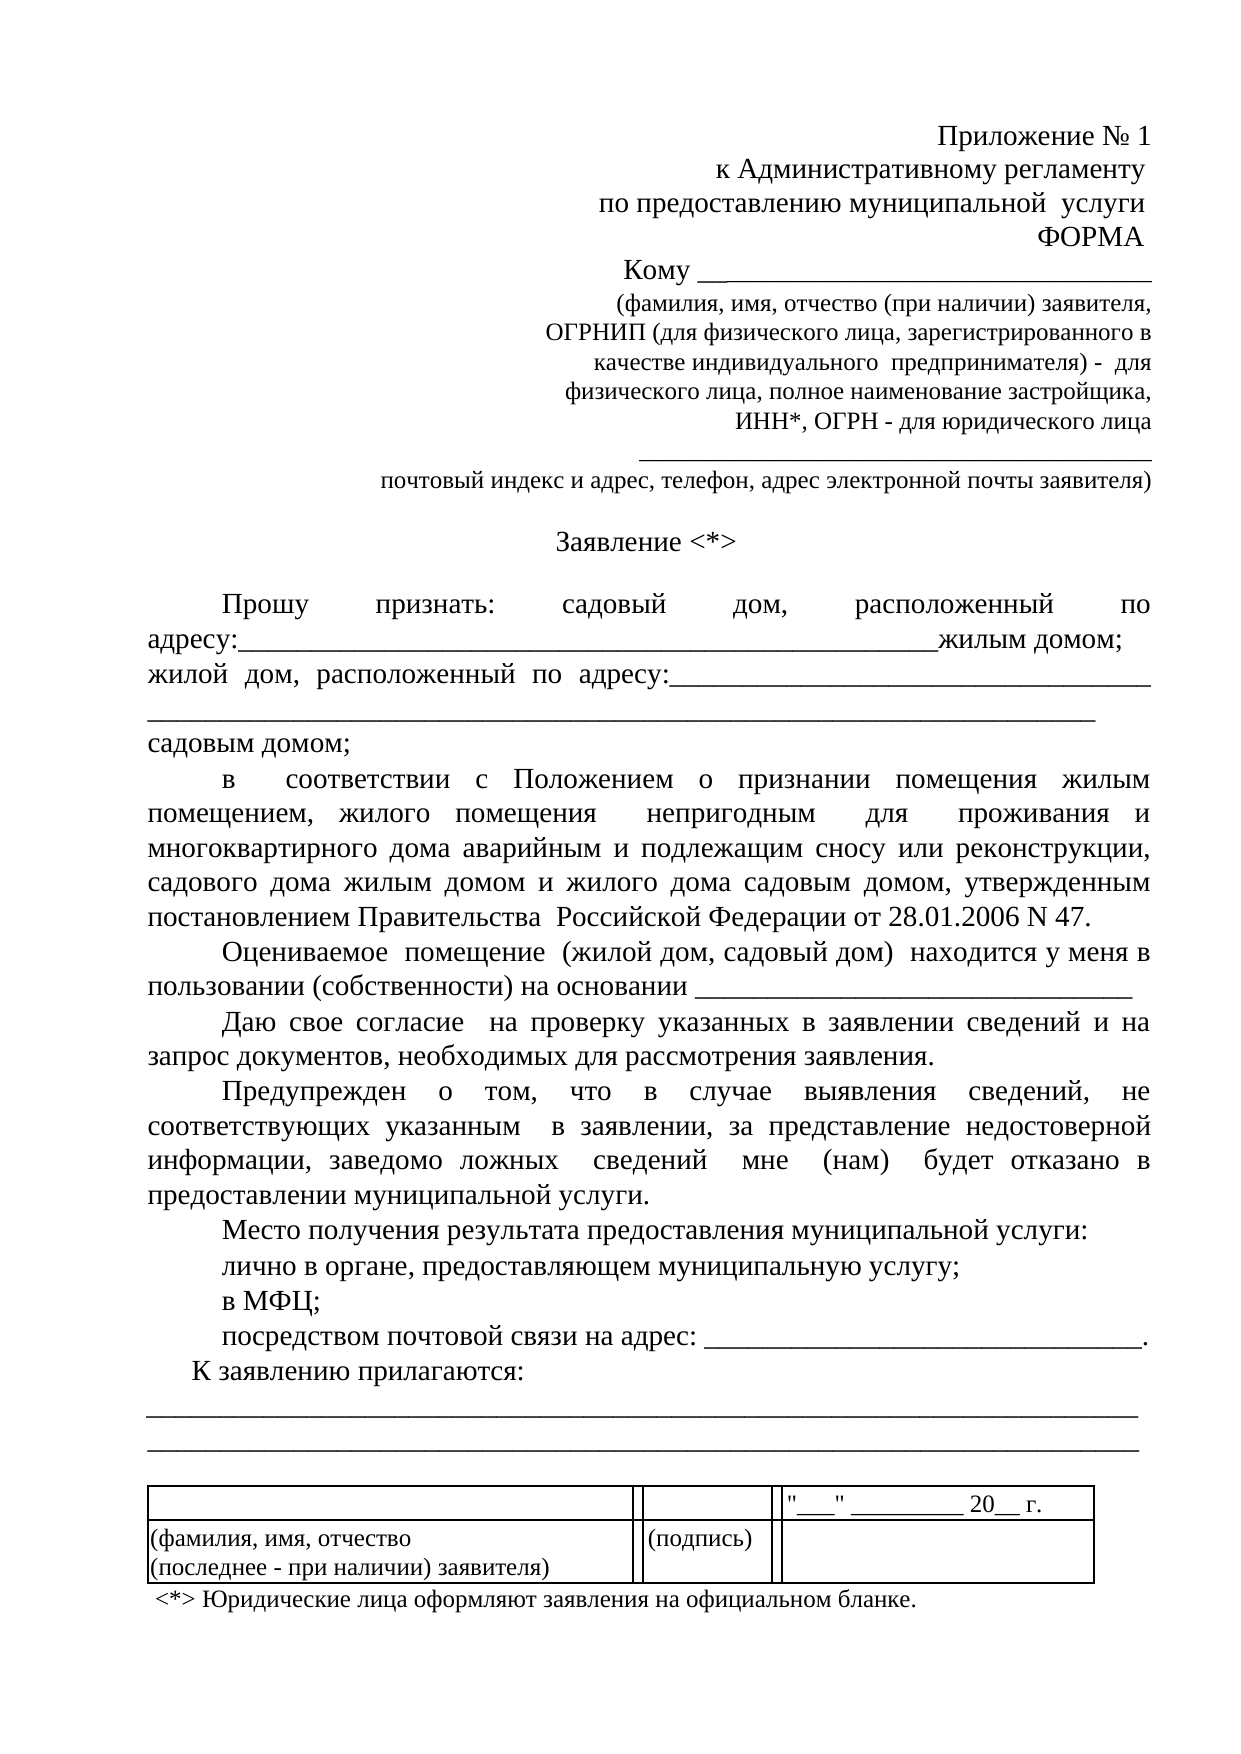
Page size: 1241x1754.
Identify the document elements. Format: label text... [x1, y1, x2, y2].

text К заявлению прилагаются: [148, 1353, 1152, 1387]
table_cell [783, 1521, 1093, 1582]
table_header [149, 1487, 632, 1519]
table_cell (фамилия, имя, отчество (последнее - при наличии) заявителя) [149, 1521, 632, 1582]
text лично в органе, предоставляющем муниципальную услугу; [147, 1248, 1152, 1281]
text ________________________________________________________________________________________________________________________________________ [146, 1387, 1152, 1455]
text Оцениваемое помещение (жилой дом, садовый дом) находится у меня в пользовании (собственности) на основании ______________________________ [147, 934, 1152, 1002]
text Прошу признать: садовый дом, расположенный по адресу:________________________________________________жилым домом; [147, 587, 1152, 655]
text в соответствии с Положением о признании помещения жилым помещением, жилого помещения непригодным для проживания и многоквартирного дома аварийным и подлежащим сносу или реконструкции, садового дома жилым домом и жилого дома садовым домом, утвержденным постановлением Правительства Российской Федерации от 28.01.2006 N 47. [147, 761, 1152, 932]
text (фамилия, имя, отчество (при наличии) заявителя, ОГРНИП (для физического лица, зарегистрированного в качестве индивидуального предпринимателя) - для физического лица, полное наименование застройщика, ИНН*, ОГРН - для юридического лица [533, 288, 1152, 435]
table_cell [773, 1521, 781, 1582]
table_header [644, 1487, 771, 1519]
text _________________________________________ [487, 436, 1152, 464]
text Приложение № 1 [221, 118, 1152, 152]
text посредством почтовой связи на адрес: ______________________________. [147, 1318, 1152, 1352]
text жилой дом, расположенный по адресу:_________________________________ _________________________________________________________________ садовым домом; [147, 656, 1152, 759]
text <*> Юридические лица оформляют заявления на официальном бланке. [148, 1584, 1152, 1613]
text Место получения результата предоставления муниципальной услуги: [147, 1212, 1152, 1246]
text Заявление <*> [148, 524, 1144, 558]
text по предоставлению муниципальной услуги [148, 185, 1145, 219]
text в МФЦ; [147, 1283, 1152, 1316]
text Даю свое согласие на проверку указанных в заявлении сведений и на запрос документов, необходимых для рассмотрения заявления. [147, 1004, 1152, 1072]
text Кому ____________________________________ [487, 252, 1152, 286]
table_header "___" _________ 20__ г. [783, 1487, 1093, 1519]
text почтовый индекс и адрес, телефон, адрес электронной почты заявителя) [148, 465, 1152, 494]
text ФОРМА [148, 219, 1144, 252]
table_header [634, 1487, 642, 1519]
table_cell (подпись) [644, 1521, 771, 1582]
table_header [773, 1487, 781, 1519]
table_cell [634, 1521, 642, 1582]
text Предупрежден о том, что в случае выявления сведений, не соответствующих указанным в заявлении, за представление недостоверной информации, заведомо ложных сведений мне (нам) будет отказано в предоставлении муниципальной услуги. [147, 1073, 1152, 1211]
text к Административному регламенту [148, 152, 1145, 185]
